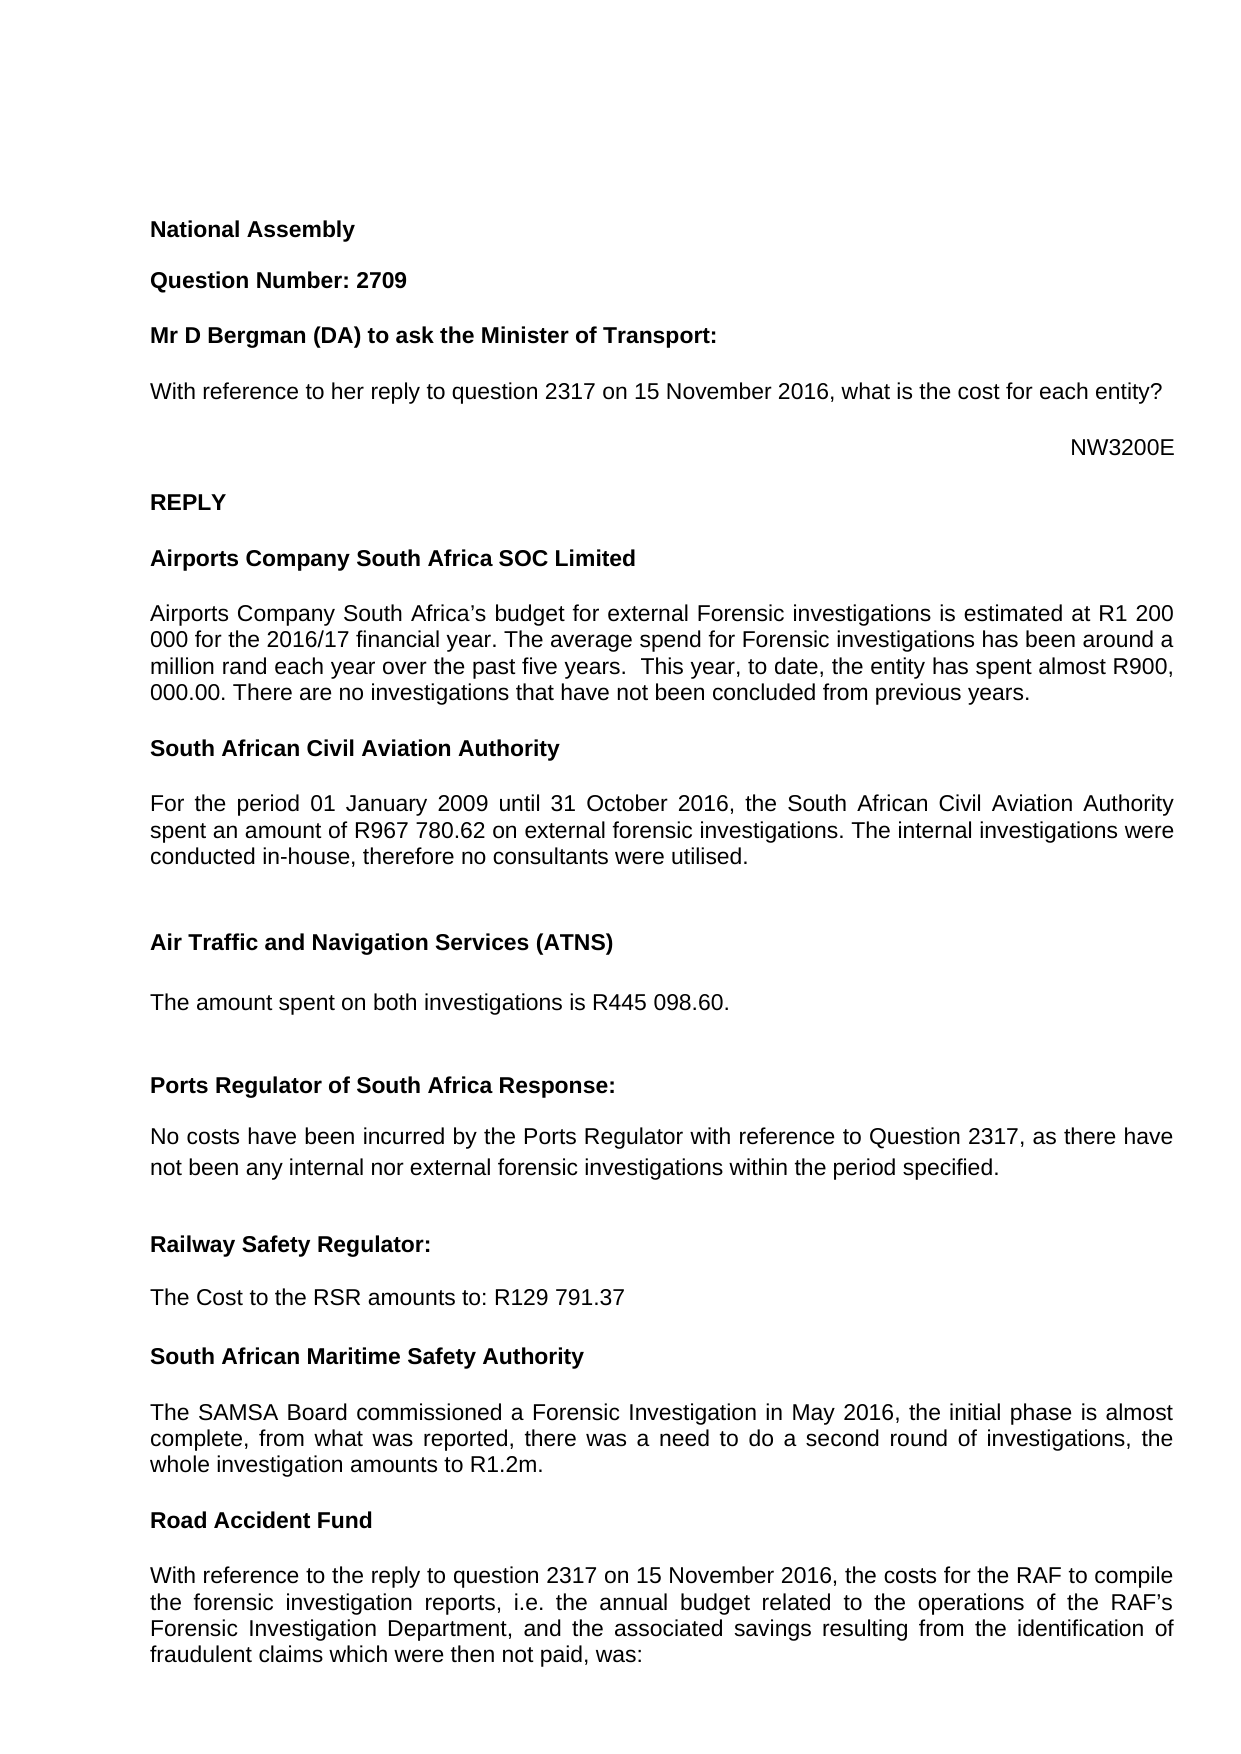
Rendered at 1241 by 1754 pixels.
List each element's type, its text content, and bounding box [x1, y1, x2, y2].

subtitle Question Number: 2709 [150, 267, 1174, 293]
text Railway Safety Regulator: [150, 1231, 1174, 1257]
text The SAMSA Board commissioned a Forensic Investigation in May 2016, the initial phase is almost complete, from what was reported, there was a need to do a second round of investigations, the whole investigation amounts to R1.2m. [150, 1398, 1174, 1478]
text For the period 01 January 2009 until 31 October 2016, the South African Civil Aviation Authority spent an amount of R967 780.62 on external forensic investigations. The internal investigations were conducted in-house, therefore no consultants were utilised. [150, 790, 1174, 869]
text Airports Company South Africa SOC Limited [150, 544, 1174, 571]
text Mr D Bergman (DA) to ask the Minister of Transport: [150, 322, 1174, 349]
text With reference to the reply to question 2317 on 15 November 2016, the costs for the RAF to compile the forensic investigation reports, i.e. the annual budget related to the operations of the RAF’s Forensic Investigation Department, and the associated savings resulting from the identification of fraudulent claims which were then not paid, was: [150, 1562, 1174, 1668]
text Road Accident Fund [150, 1507, 1174, 1533]
text REPLY [150, 489, 1174, 515]
text With reference to her reply to question 2317 on 15 November 2016, what is the cost for each entity? [150, 378, 1174, 404]
text Ports Regulator of South Africa Response: [150, 1072, 1174, 1099]
text South African Civil Aviation Authority [150, 735, 1174, 761]
text The Cost to the RSR amounts to: R129 791.37 [150, 1284, 1174, 1310]
text NW3200E [150, 433, 1174, 460]
text The amount spent on both investigations is R445 098.60. [150, 989, 1174, 1015]
text Airports Company South Africa’s budget for external Forensic investigations is estimated at R1 200 000 for the 2016/17 financial year. The average spend for Forensic investigations has been around a million rand each year over the past five years. This year, to date, the entity has spent almost R900, 000.00. There are no investigations that have not been concluded from previous years. [150, 600, 1174, 706]
text No costs have been incurred by the Ports Regulator with reference to Question 2317, as there have not been any internal nor external forensic investigations within the period specified. [150, 1123, 1174, 1180]
subtitle National Assembly [150, 216, 1174, 242]
text Air Traffic and Navigation Services (ATNS) [150, 929, 1174, 955]
text South African Maritime Safety Authority [150, 1343, 1174, 1369]
